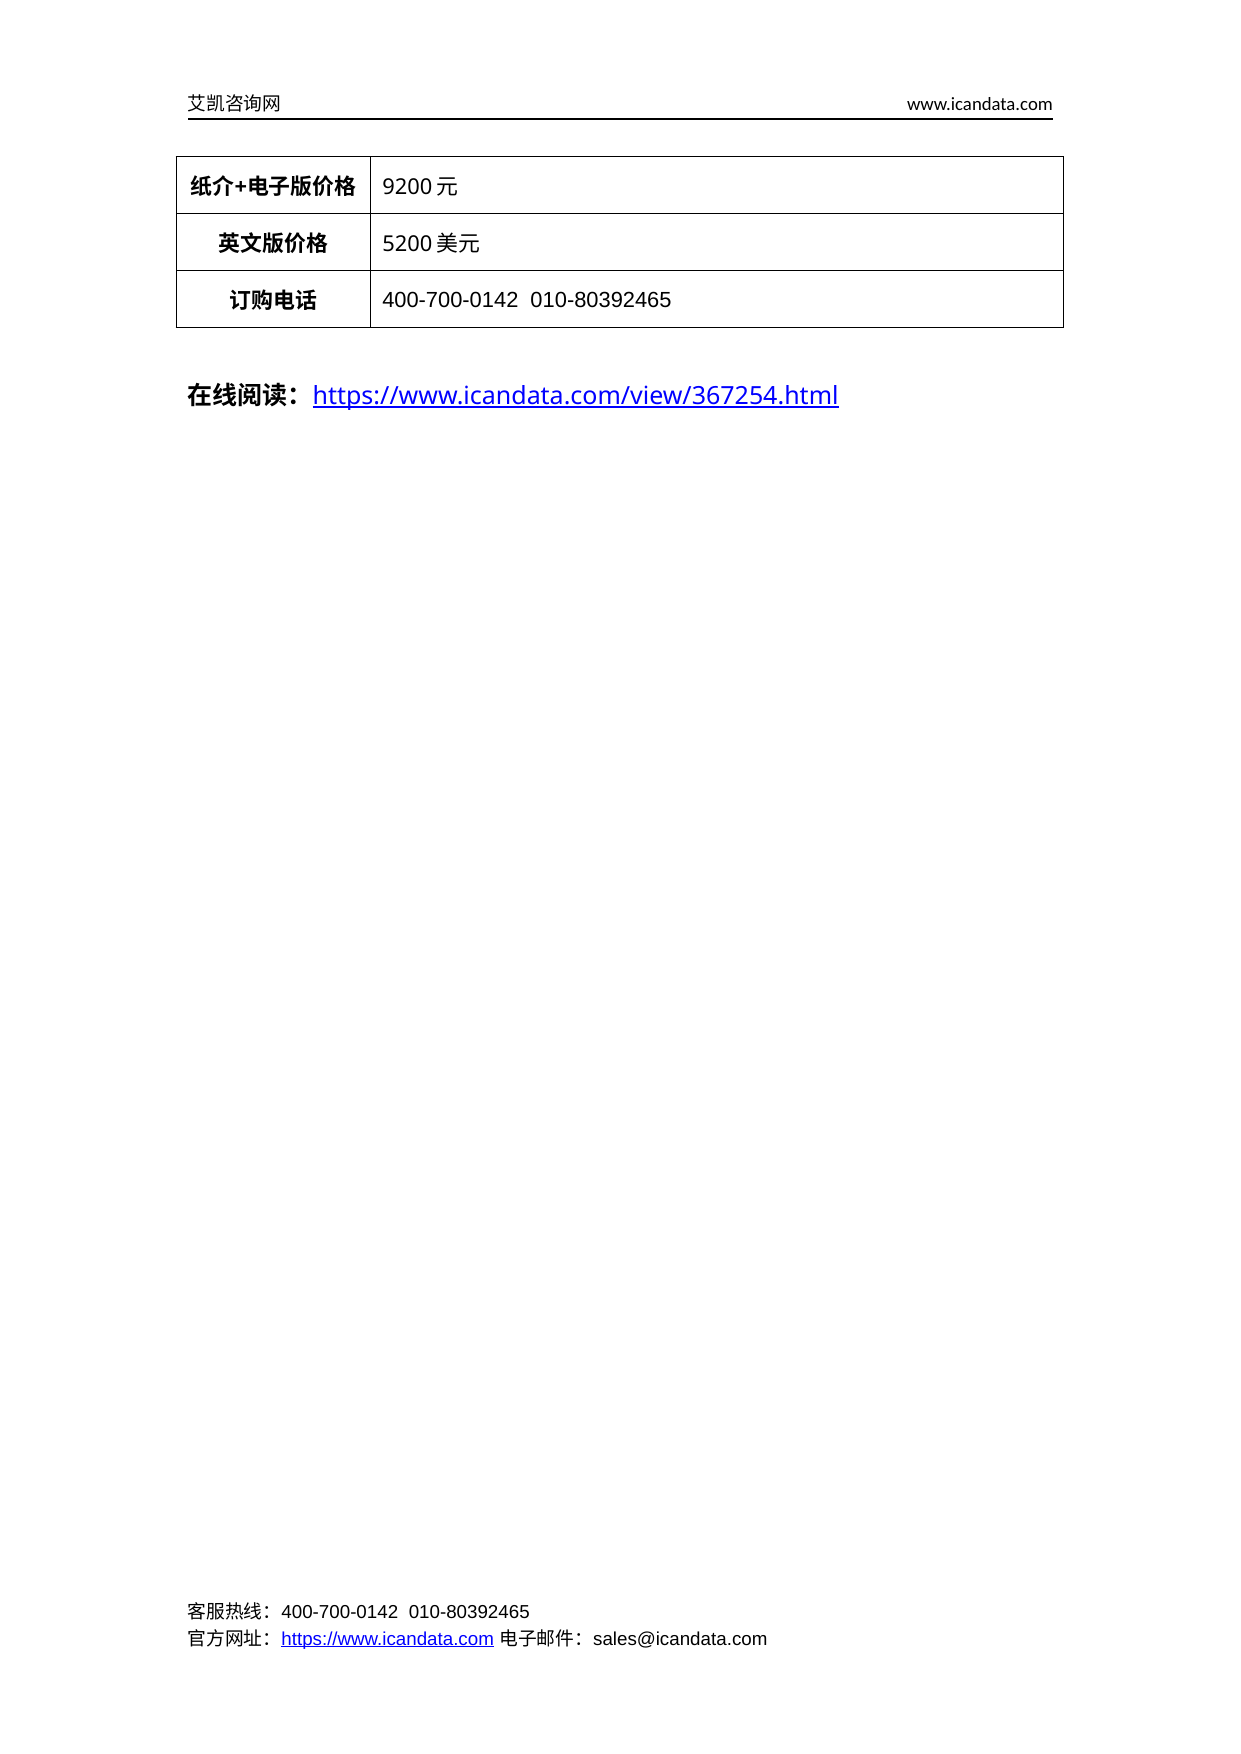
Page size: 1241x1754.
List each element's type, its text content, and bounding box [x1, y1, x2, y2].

table_cell 英文版价格 [177, 214, 370, 270]
table_cell 订购电话 [177, 271, 370, 327]
table_cell 400-700-0142 010-80392465 [371, 271, 1063, 327]
table_cell 5200美元 [371, 214, 1063, 270]
table_cell 9200元 [371, 157, 1063, 213]
table_cell 纸介+电子版价格 [177, 157, 370, 213]
text 在线阅读：https://www.icandata.com/view/367254.html [187, 361, 1053, 426]
